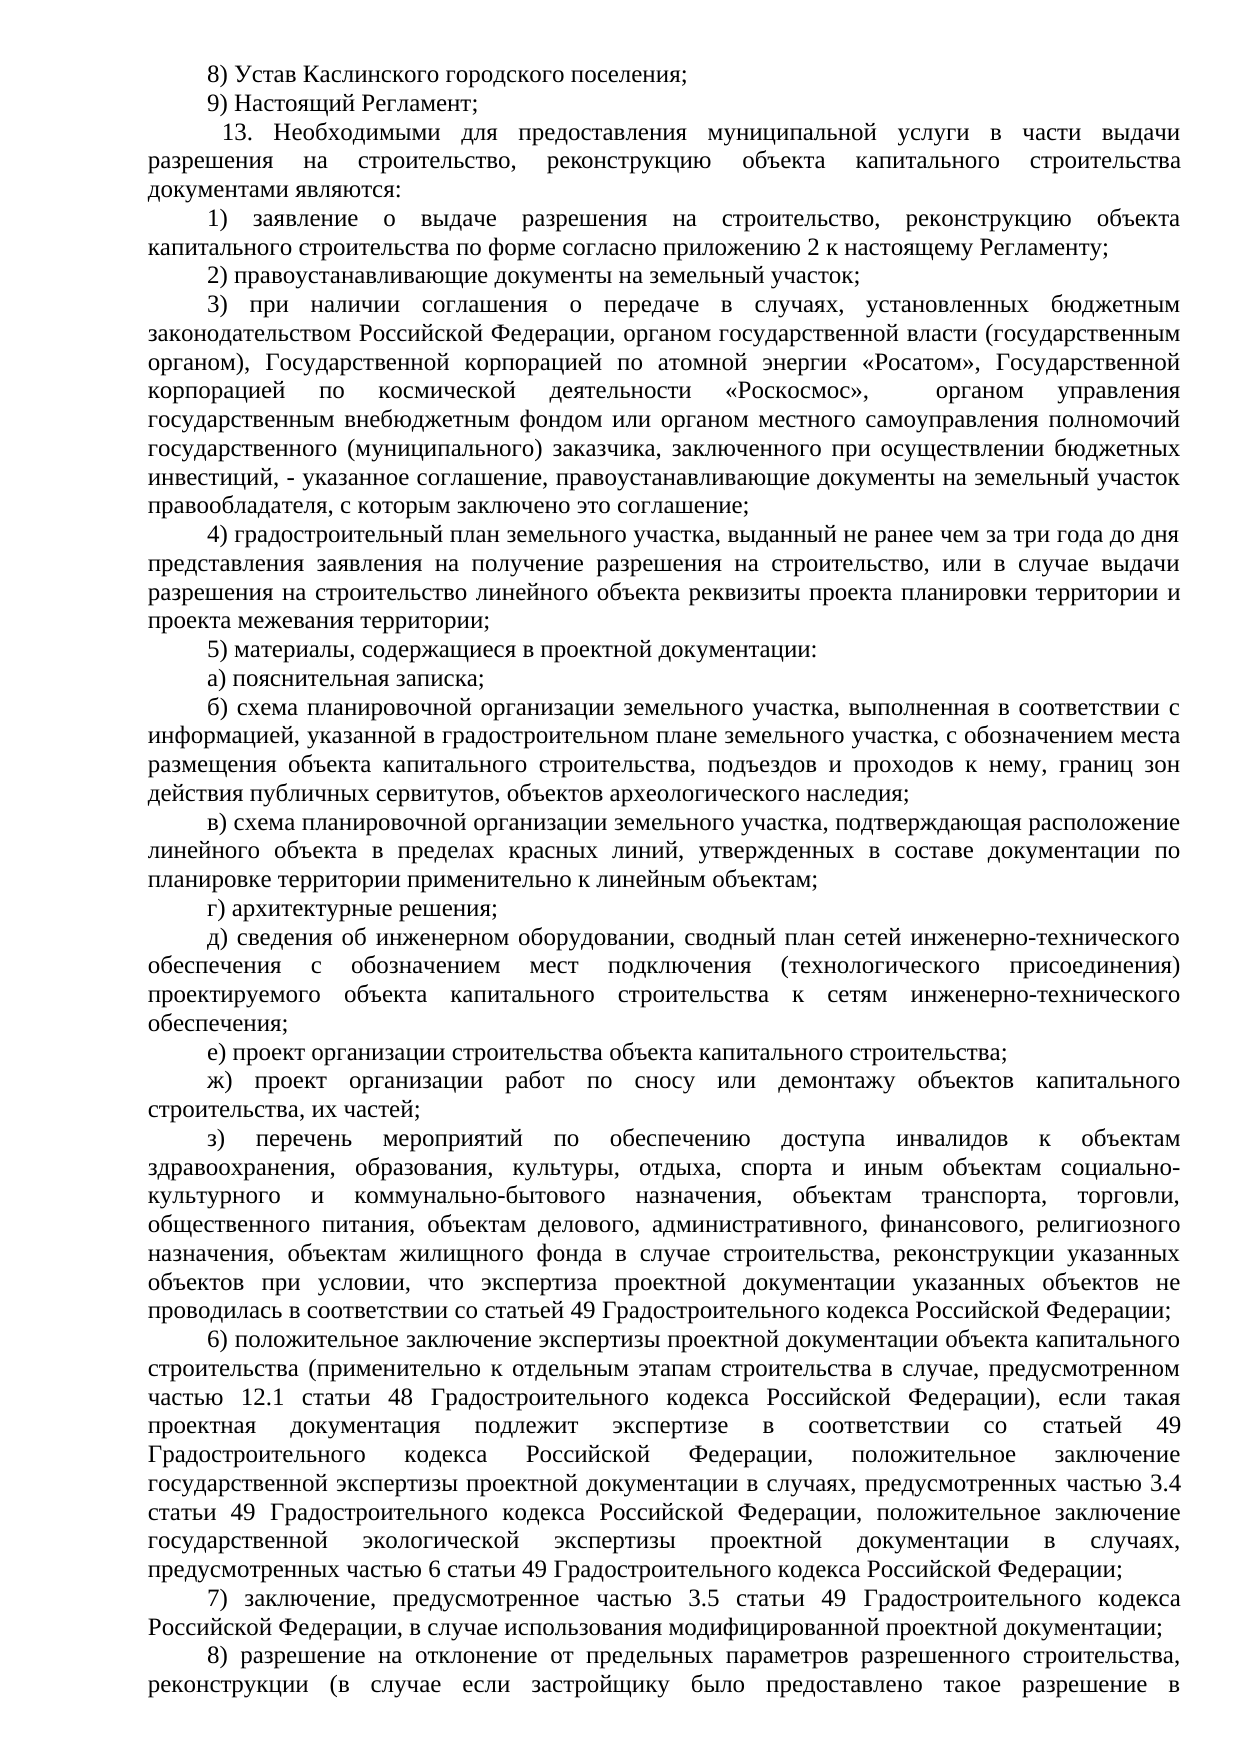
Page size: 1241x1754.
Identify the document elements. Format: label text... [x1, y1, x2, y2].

text 3) при наличии соглашения о передаче в случаях, установленных бюджетным законодательством Российской Федерации, органом государственной власти (государственным органом), Государственной корпорацией по атомной энергии «Росатом», Государственной корпорацией по космической деятельности «Роскосмос», органом управления государственным внебюджетным фондом или органом местного самоуправления полномочий государственного (муниципального) заказчика, заключенного при осуществлении бюджетных инвестиций, - указанное соглашение, правоустанавливающие документы на земельный участок правообладателя, с которым заключено это соглашение; [148, 289, 1181, 519]
text 13. Необходимыми для предоставления муниципальной услуги в части выдачи разрешения на строительство, реконструкцию объекта капитального строительства документами являются: [148, 117, 1181, 203]
text д) сведения об инженерном оборудовании, сводный план сетей инженерно-технического обеспечения с обозначением мест подключения (технологического присоединения) проектируемого объекта капитального строительства к сетям инженерно-технического обеспечения; [148, 922, 1181, 1037]
text 4) градостроительный план земельного участка, выданный не ранее чем за три года до дня представления заявления на получение разрешения на строительство, или в случае выдачи разрешения на строительство линейного объекта реквизиты проекта планировки территории и проекта межевания территории; [148, 519, 1181, 634]
text г) архитектурные решения; [148, 893, 1181, 922]
text 8) Устав Каслинского городского поселения; [148, 59, 1181, 88]
text з) перечень мероприятий по обеспечению доступа инвалидов к объектам здравоохранения, образования, культуры, отдыха, спорта и иным объектам социально-культурного и коммунально-бытового назначения, объектам транспорта, торговли, общественного питания, объектам делового, административного, финансового, религиозного назначения, объектам жилищного фонда в случае строительства, реконструкции указанных объектов при условии, что экспертиза проектной документации указанных объектов не проводилась в соответствии со статьей 49 Градостроительного кодекса Российской Федерации; [148, 1123, 1181, 1324]
text 1) заявление о выдаче разрешения на строительство, реконструкцию объекта капитального строительства по форме согласно приложению 2 к настоящему Регламенту; [148, 203, 1181, 260]
text 7) заключение, предусмотренное частью 3.5 статьи 49 Градостроительного кодекса Российской Федерации, в случае использования модифицированной проектной документации; [148, 1583, 1181, 1640]
text ж) проект организации работ по сносу или демонтажу объектов капитального строительства, их частей; [148, 1065, 1181, 1123]
text б) схема планировочной организации земельного участка, выполненная в соответствии с информацией, указанной в градостроительном плане земельного участка, с обозначением места размещения объекта капитального строительства, подъездов и проходов к нему, границ зон действия публичных сервитутов, объектов археологического наследия; [148, 692, 1181, 807]
text 9) Настоящий Регламент; [148, 88, 1181, 117]
text 2) правоустанавливающие документы на земельный участок; [148, 260, 1181, 289]
text е) проект организации строительства объекта капитального строительства; [148, 1037, 1181, 1065]
text 6) положительное заключение экспертизы проектной документации объекта капитального строительства (применительно к отдельным этапам строительства в случае, предусмотренном частью 12.1 статьи 48 Градостроительного кодекса Российской Федерации), если такая проектная документация подлежит экспертизе в соответствии со статьей 49 Градостроительного кодекса Российской Федерации, положительное заключение государственной экспертизы проектной документации в случаях, предусмотренных частью 3.4 статьи 49 Градостроительного кодекса Российской Федерации, положительное заключение государственной экологической экспертизы проектной документации в случаях, предусмотренных частью 6 статьи 49 Градостроительного кодекса Российской Федерации; [148, 1324, 1181, 1583]
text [148, 1640, 1181, 1698]
text а) пояснительная записка; [148, 663, 1181, 692]
text в) схема планировочной организации земельного участка, подтверждающая расположение линейного объекта в пределах красных линий, утвержденных в составе документации по планировке территории применительно к линейным объектам; [148, 807, 1181, 893]
text 5) материалы, содержащиеся в проектной документации: [148, 634, 1181, 663]
